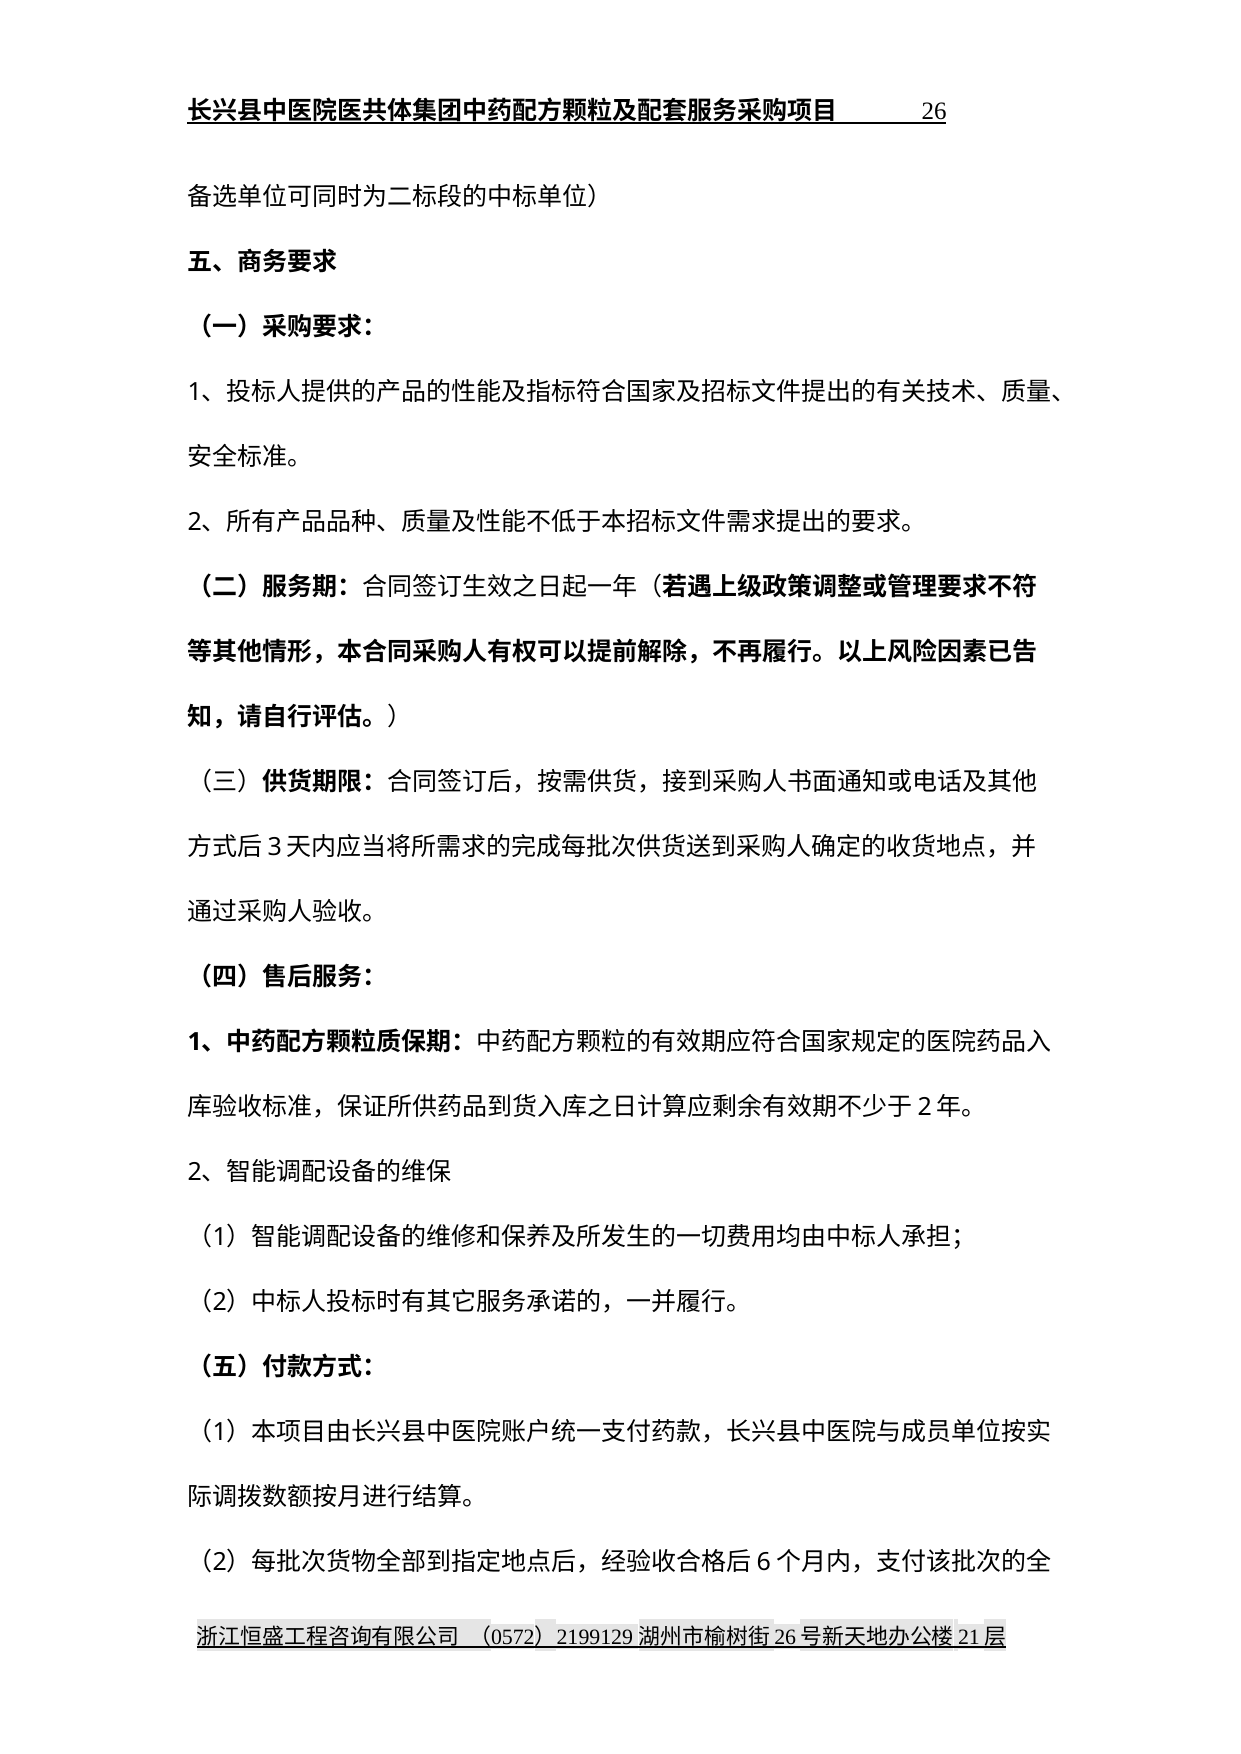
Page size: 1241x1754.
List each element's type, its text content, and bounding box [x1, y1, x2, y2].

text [187, 162, 1053, 227]
text 1、投标人提供的产品的性能及指标符合国家及招标文件提出的有关技术、质量、安全标准。 [187, 357, 1053, 487]
text 五、商务要求 [187, 227, 1053, 292]
text 1、中药配方颗粒质保期：中药配方颗粒的有效期应符合国家规定的医院药品入库验收标准，保证所供药品到货入库之日计算应剩余有效期不少于2年。 [187, 1007, 1053, 1137]
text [187, 1527, 1053, 1592]
text （五）付款方式： [187, 1332, 1053, 1397]
text （2）中标人投标时有其它服务承诺的，一并履行。 [187, 1267, 1053, 1332]
text （四）售后服务： [187, 942, 1053, 1007]
text （二）服务期：合同签订生效之日起一年（若遇上级政策调整或管理要求不符等其他情形，本合同采购人有权可以提前解除，不再履行。以上风险因素已告知，请自行评估。） [187, 552, 1053, 747]
text （三）供货期限：合同签订后，按需供货，接到采购人书面通知或电话及其他方式后3天内应当将所需求的完成每批次供货送到采购人确定的收货地点，并通过采购人验收。 [187, 747, 1053, 942]
text （一）采购要求： [187, 292, 1053, 357]
text 2、所有产品品种、质量及性能不低于本招标文件需求提出的要求。 [187, 487, 1053, 552]
text 2、智能调配设备的维保 [187, 1137, 1053, 1202]
text （1）本项目由长兴县中医院账户统一支付药款，长兴县中医院与成员单位按实际调拨数额按月进行结算。 [187, 1397, 1053, 1527]
text （1）智能调配设备的维修和保养及所发生的一切费用均由中标人承担； [187, 1202, 1053, 1267]
